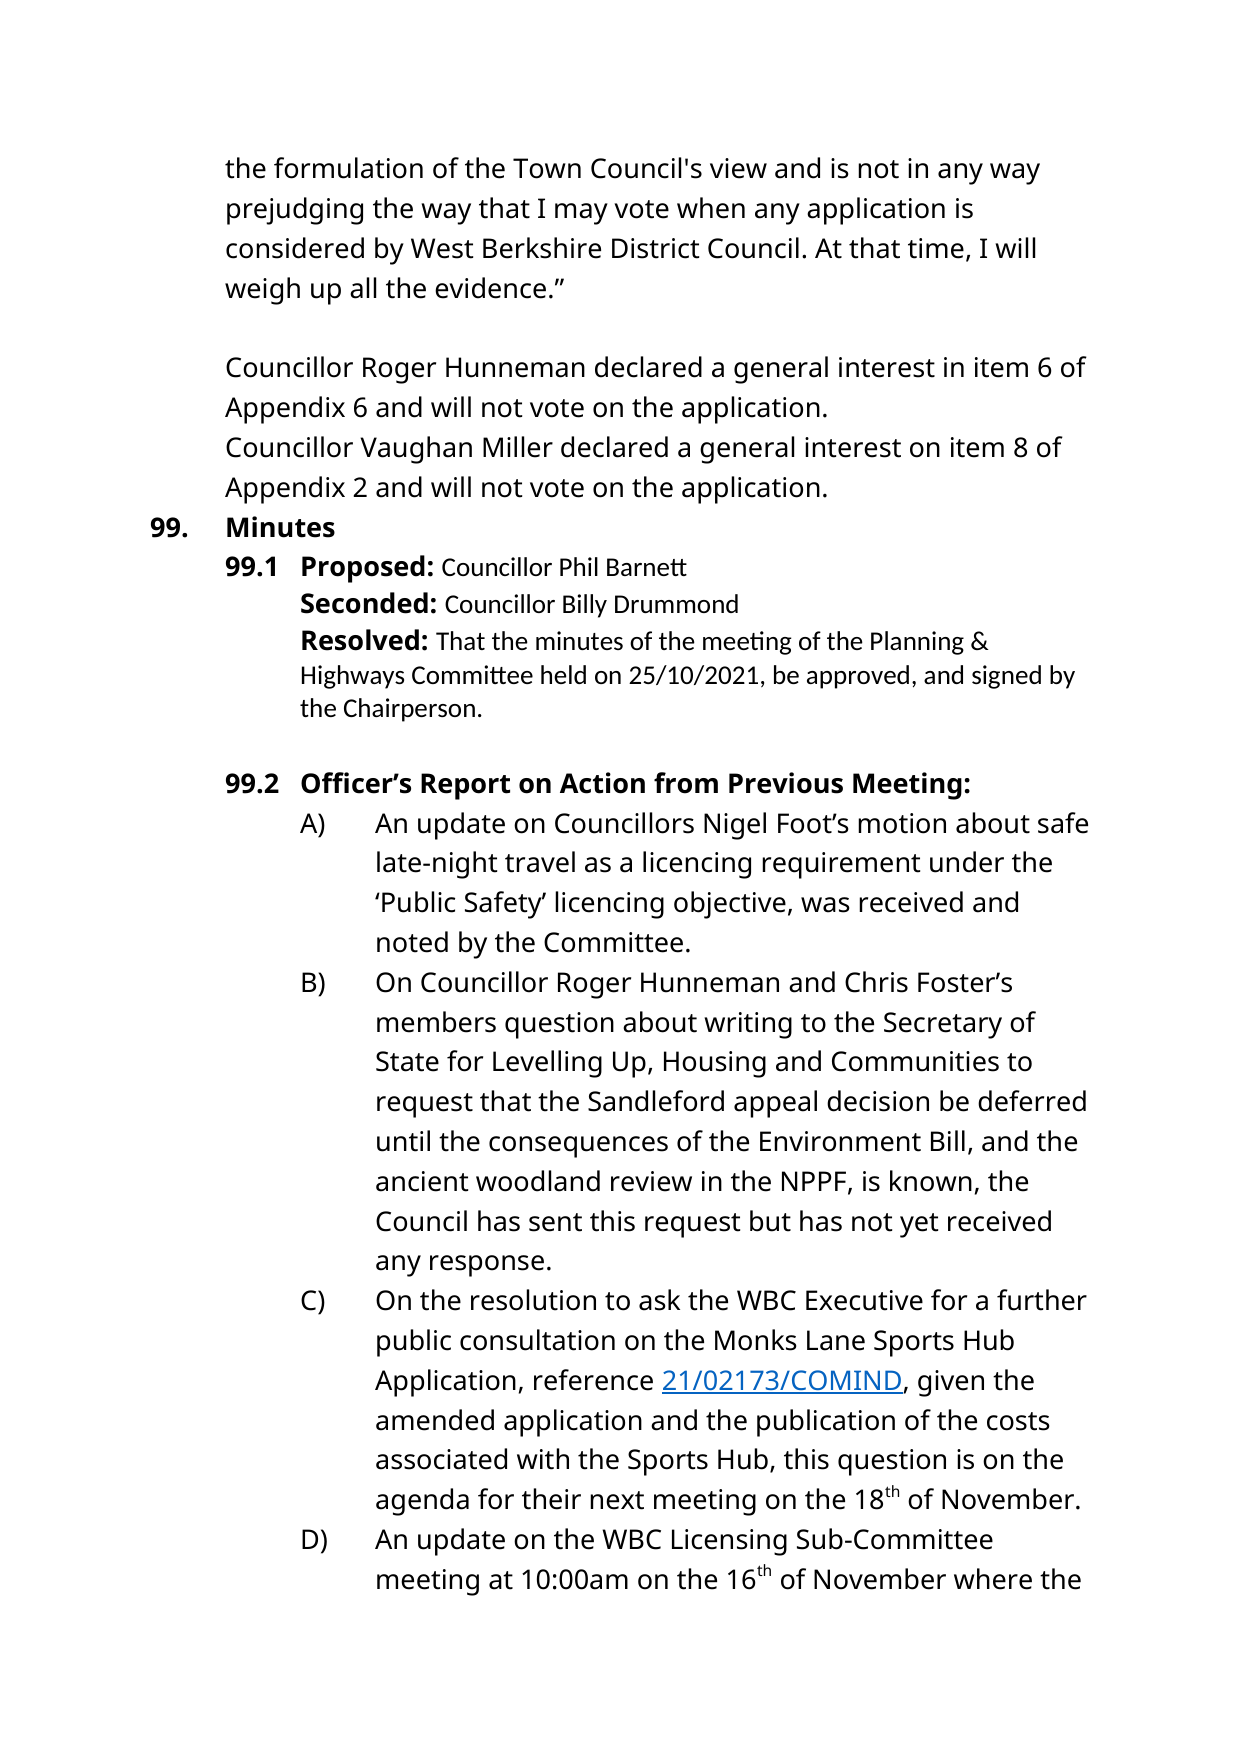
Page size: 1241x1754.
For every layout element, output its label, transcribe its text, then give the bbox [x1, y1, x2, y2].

text Seconded: Councillor Billy Drummond [225, 585, 1090, 622]
text B) On Councillor Roger Hunneman and Chris Foster’s members question about writing to the Secretary of State for Levelling Up, Housing and Communities to request that the Sandleford appeal decision be deferred until the consequences of the Environment Bill, and the ancient woodland review in the NPPF, is known, the Council has sent this request but has not yet received any response. [300, 963, 1090, 1279]
text Resolved: That the minutes of the meeting of the Planning & Highways Committee held on 25/10/2021, be approved, and signed by the Chairperson. [300, 622, 1090, 724]
text Councillor Vaughan Miller declared a general interest on item 8 of Appendix 2 and will not vote on the application. [225, 428, 1090, 505]
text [300, 1520, 1090, 1597]
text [225, 150, 1090, 306]
text 99.2 Officer’s Report on Action from Previous Meeting: [150, 764, 1090, 801]
text C) On the resolution to ask the WBC Executive for a further public consultation on the Monks Lane Sports Hub Application, reference 21/02173/COMIND, given the amended application and the publication of the costs associated with the Sports Hub, this question is on the agenda for their next meeting on the 18th of November. [300, 1282, 1090, 1517]
text A) An update on Councillors Nigel Foot’s motion about safe late-night travel as a licencing requirement under the ‘Public Safety’ licencing objective, was received and noted by the Committee. [300, 804, 1090, 960]
text 99. Minutes [150, 508, 1090, 545]
text Councillor Roger Hunneman declared a general interest in item 6 of Appendix 6 and will not vote on the application. [225, 349, 1090, 426]
text 99.1 Proposed: Councillor Phil Barnett [225, 548, 1090, 585]
